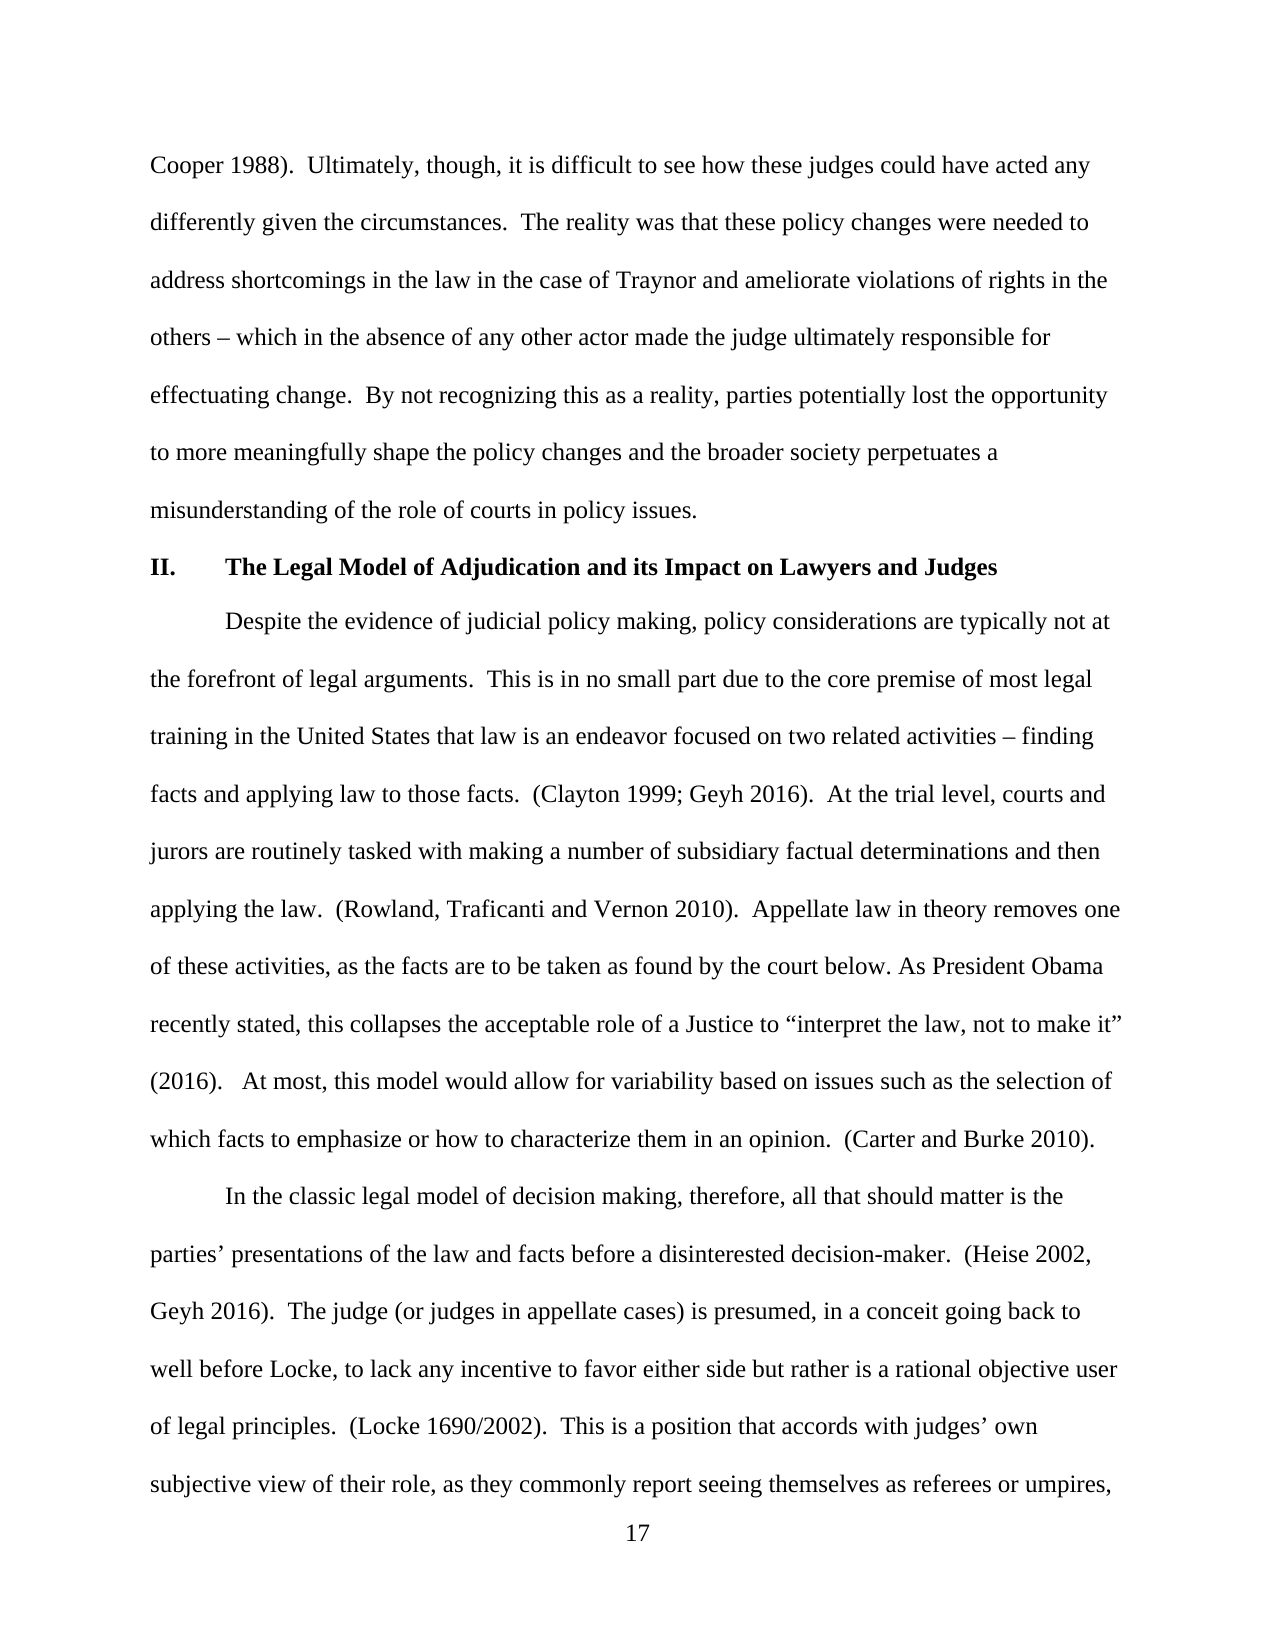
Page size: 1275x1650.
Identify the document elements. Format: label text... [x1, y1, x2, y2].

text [150, 150, 1125, 524]
text Despite the evidence of judicial policy making, policy considerations are typically not at the forefront of legal arguments. This is in no small part due to the core premise of most legal training in the United States that law is an endeavor focused on two related activities – finding facts and applying law to those facts. (Clayton 1999; Geyh 2016). At the trial level, courts and jurors are routinely tasked with making a number of subsidiary factual determinations and then applying the law. (Rowland, Traficanti and Vernon 2010). Appellate law in theory removes one of these activities, as the facts are to be taken as found by the court below. As President Obama recently stated, this collapses the acceptable role of a Justice to “interpret the law, not to make it” (2016). At most, this model would allow for variability based on issues such as the selection of which facts to emphasize or how to characterize them in an opinion. (Carter and Burke 2010). [150, 606, 1125, 1152]
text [150, 1181, 1125, 1497]
list The Legal Model of Adjudication and its Impact on Lawyers and Judges [150, 552, 1125, 581]
